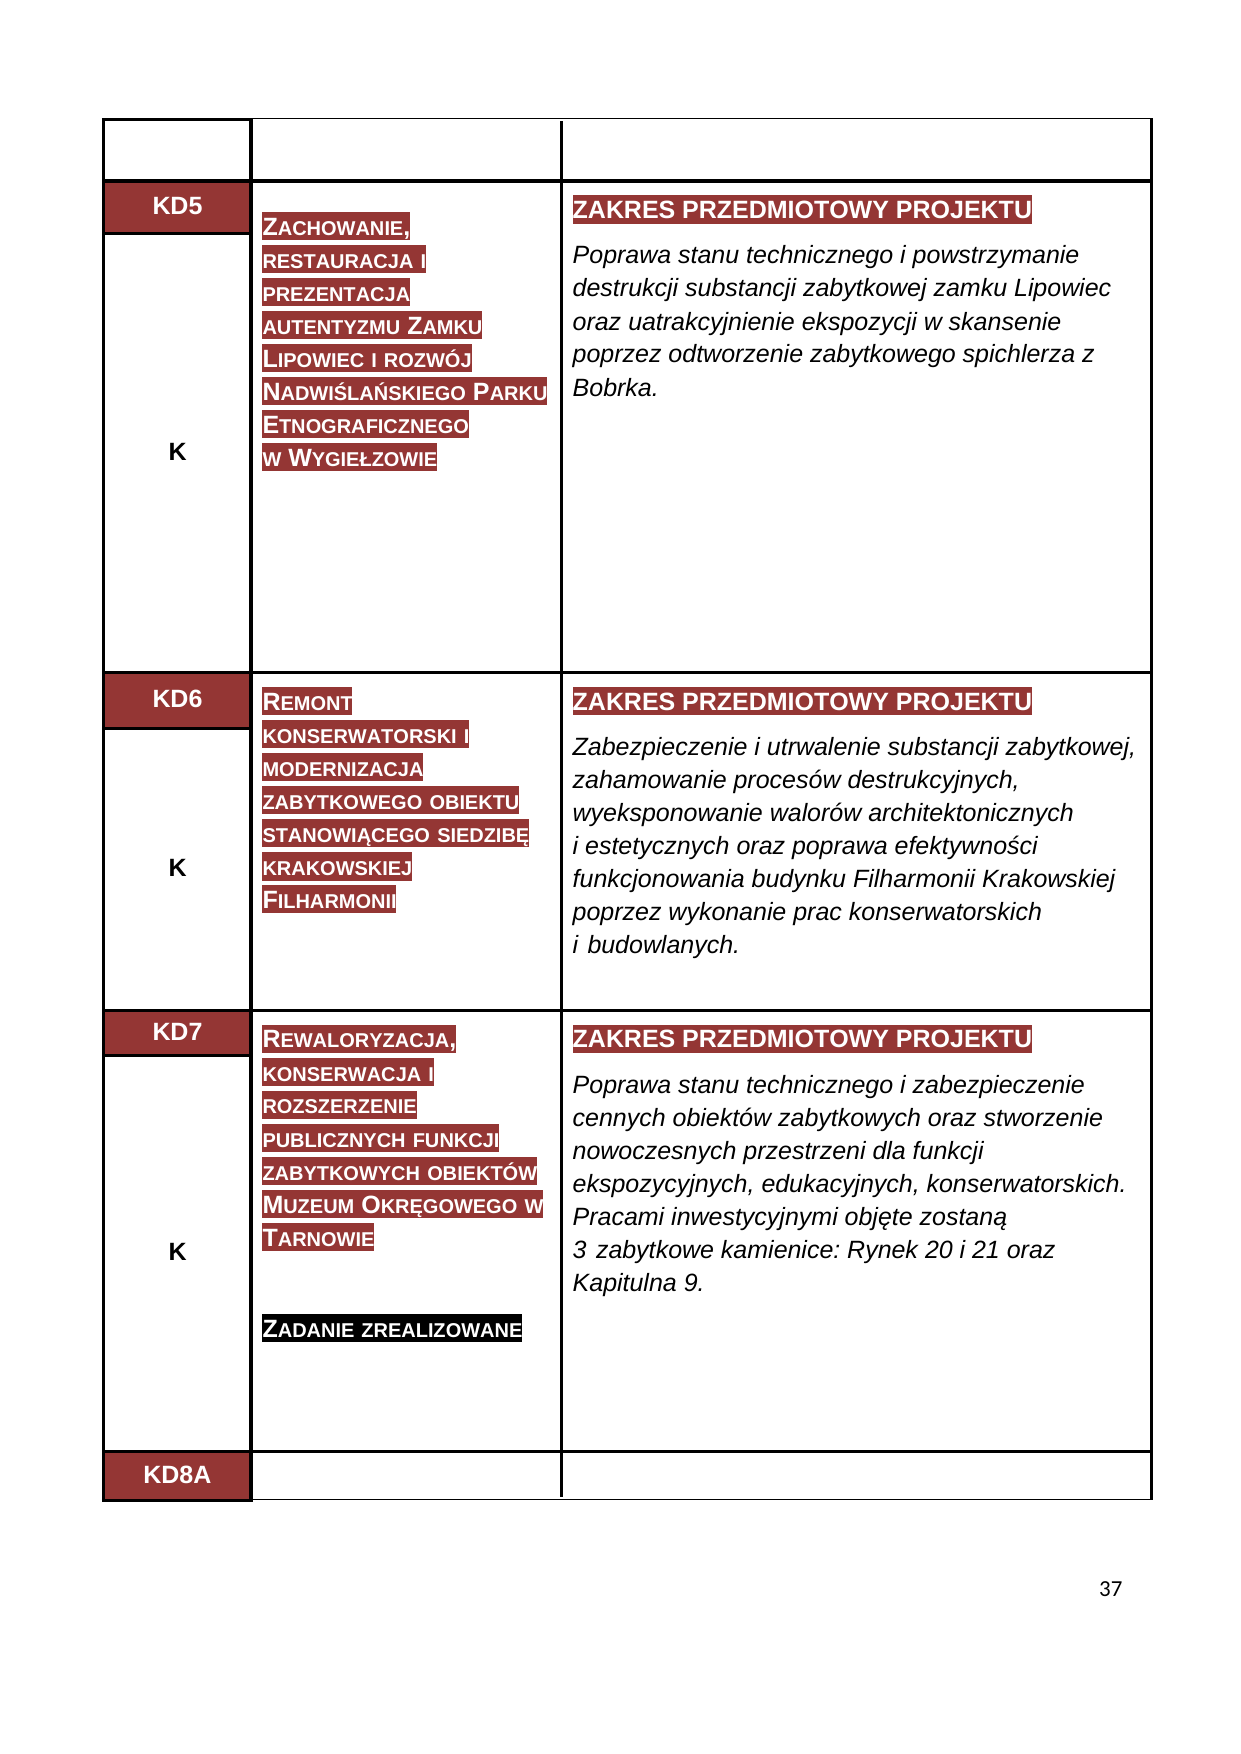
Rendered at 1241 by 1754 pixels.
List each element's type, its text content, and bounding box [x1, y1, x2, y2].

table_cell Remont konserwatorski i modernizacja zabytkowego obiektu stanowiącego siedzibę krakowskiej Filharmonii [253, 674, 560, 1009]
table_cell ZAKRES PRZEDMIOTOWY PROJEKTU Zabezpieczenie i utrwalenie substancji zabytkowej, zahamowanie procesów destrukcyjnych, wyeksponowanie walorów architektonicznych i estetycznych oraz poprawa efektywności funkcjonowania budynku Filharmonii Krakowskiej poprzez wykonanie prac konserwatorskich i budowlanych. [563, 674, 1150, 1009]
table_cell K [105, 121, 249, 179]
table_cell KD5 [105, 183, 249, 232]
table_cell ZAKRES PRZEDMIOTOWY PROJEKTU Poprawa stanu technicznego i powstrzymanie destrukcji substancji zabytkowej zamku Lipowiec oraz uatrakcyjnienie ekspozycji w skansenie poprzez odtworzenie zabytkowego spichlerza z Bobrka. [563, 183, 1150, 671]
table_cell Rewaloryzacja, konserwacja i rozszerzenie publicznych funkcji zabytkowych obiektów Muzeum Okręgowego w Tarnowie Zadanie zrealizowane [253, 1012, 560, 1450]
table_cell K [105, 1057, 249, 1450]
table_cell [561, 1453, 1150, 1499]
table_cell ZAKRES PRZEDMIOTOWY PROJEKTU Poprawa stanu technicznego i zabezpieczenie cennych obiektów zabytkowych oraz stworzenie nowoczesnych przestrzeni dla funkcji ekspozycyjnych, edukacyjnych, konserwatorskich. Pracami inwestycyjnymi objęte zostaną 3 zabytkowe kamienice: Rynek oraz Kapitulna 9. [563, 1012, 1150, 1450]
table_cell KD8A [105, 1453, 249, 1499]
table_cell K [105, 730, 249, 1009]
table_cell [253, 1453, 561, 1499]
table_cell K [105, 235, 249, 671]
table_cell KD7 [105, 1012, 249, 1054]
table_cell Zachowanie, restauracja i prezentacja autentyzmu Zamku Lipowiec i rozwój Nadwiślańskiego Parku Etnograficznego w Wygiełzowie [253, 183, 560, 671]
table_cell KD6 [105, 674, 249, 727]
